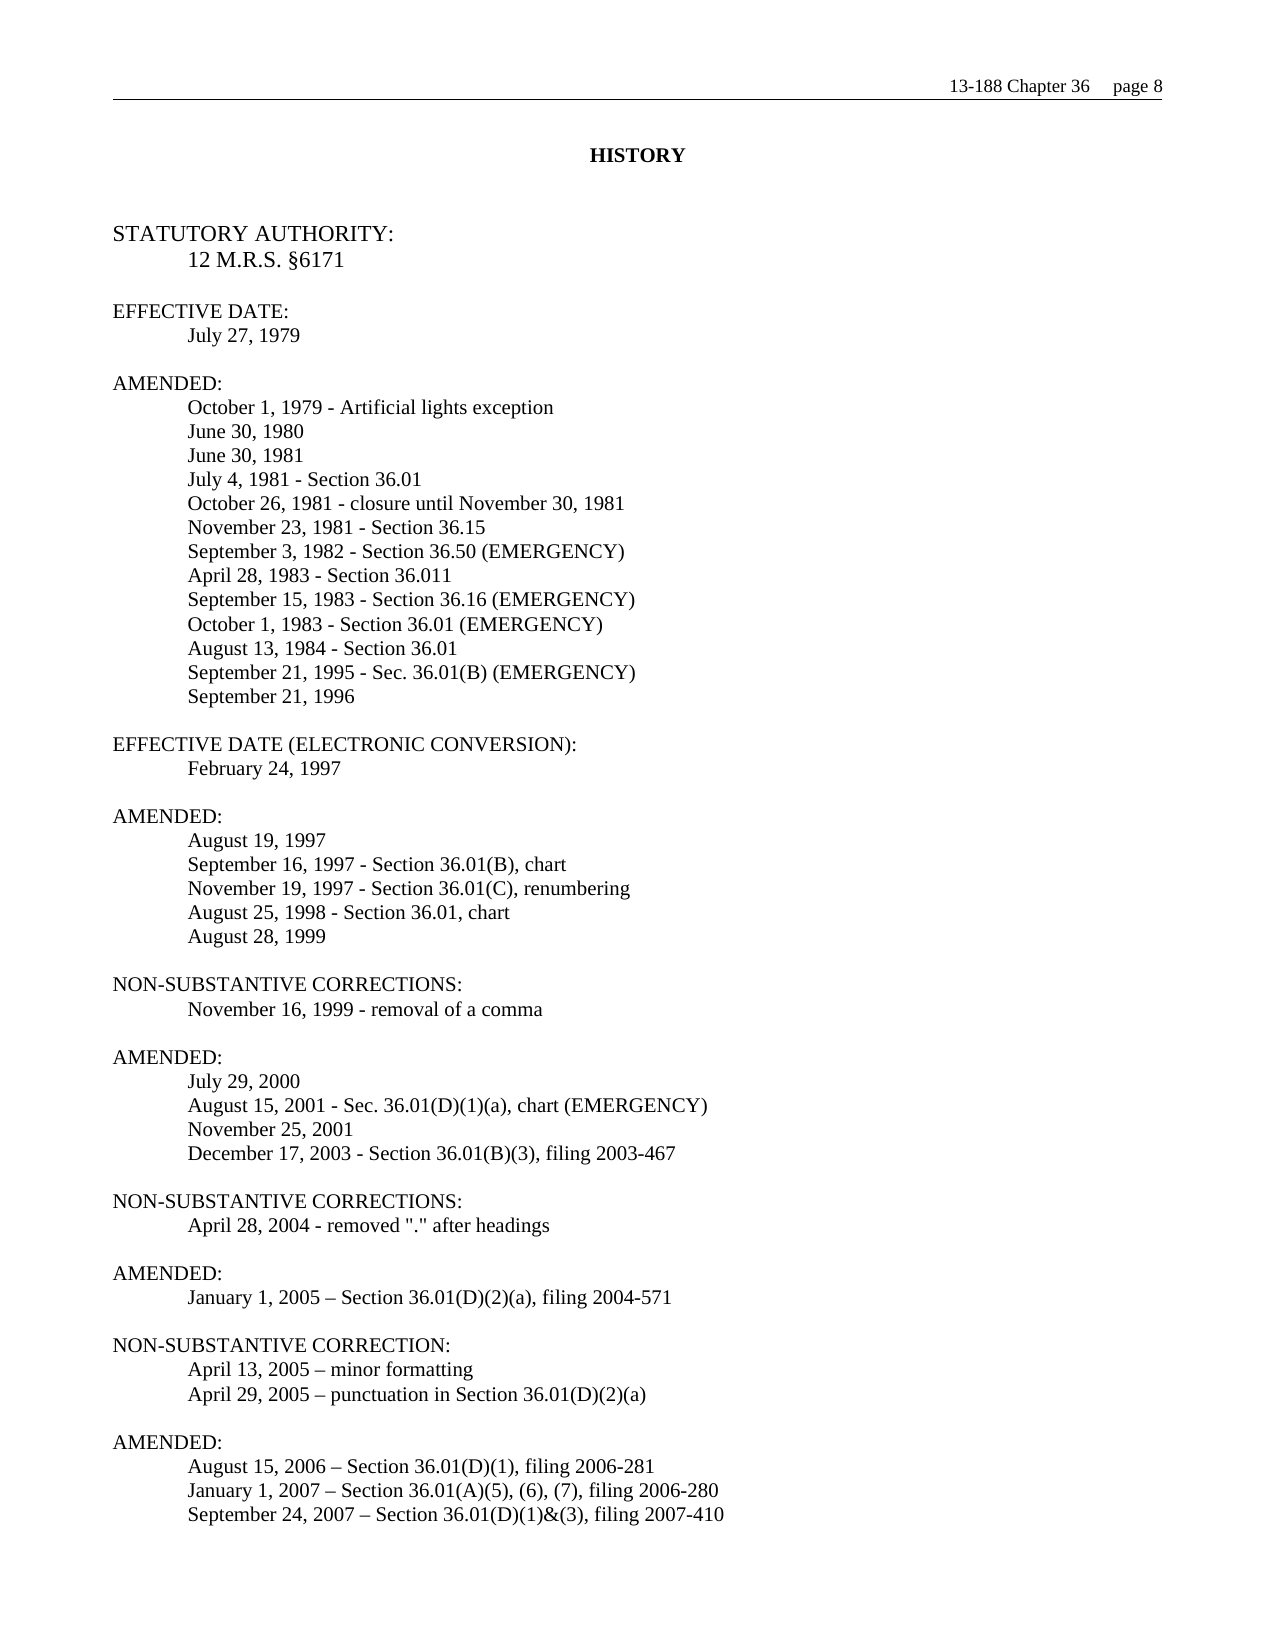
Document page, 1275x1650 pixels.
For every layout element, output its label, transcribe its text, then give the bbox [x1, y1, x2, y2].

text AMENDED: [112, 1429, 1162, 1454]
text September 24, 2007 – Section 36.01(D)(1)&(3), filing 2007-410 [112, 1502, 1162, 1526]
text AMENDED: [112, 1044, 1162, 1069]
text July 4, 1981 - Section 36.01 [112, 467, 1162, 491]
text STATUTORY AUTHORITY: [112, 219, 1162, 246]
text August 25, 1998 - Section 36.01, chart [112, 900, 1162, 924]
text September 21, 1996 [112, 684, 1162, 708]
text August 28, 1999 [112, 924, 1162, 948]
text April 29, 2005 – punctuation in Section 36.01(D)(2)(a) [112, 1381, 1162, 1406]
text January 1, 2007 – Section 36.01(A)(5), (6), (7), filing 2006-280 [112, 1478, 1162, 1502]
text EFFECTIVE DATE (ELECTRONIC CONVERSION): [112, 732, 1162, 756]
text October 26, 1981 - closure until November 30, 1981 [112, 491, 1162, 515]
text October 1, 1983 - Section 36.01 (EMERGENCY) [112, 611, 1162, 636]
text December 17, 2003 - Section 36.01(B)(3), filing 2003-467 [112, 1141, 1162, 1165]
text February 24, 1997 [112, 756, 1162, 780]
text August 15, 2001 - Sec. 36.01(D)(1)(a), chart (EMERGENCY) [112, 1093, 1162, 1117]
text October 1, 1979 - Artificial lights exception [112, 395, 1162, 419]
text November 19, 1997 - Section 36.01(C), renumbering [112, 876, 1162, 900]
text November 16, 1999 - removal of a comma [112, 996, 1162, 1021]
text November 23, 1981 - Section 36.15 [112, 515, 1162, 539]
text November 25, 2001 [112, 1117, 1162, 1141]
text AMENDED: [112, 804, 1162, 828]
text July 29, 2000 [112, 1069, 1162, 1093]
text EFFECTIVE DATE: [112, 299, 1162, 323]
text September 3, 1982 - Section 36.50 (EMERGENCY) [112, 539, 1162, 563]
text September 15, 1983 - Section 36.16 (EMERGENCY) [112, 587, 1162, 611]
text 12 M.R.S. §6171 [112, 246, 1162, 272]
text AMENDED: [112, 371, 1162, 395]
text August 13, 1984 - Section 36.01 [112, 636, 1162, 659]
text April 28, 2004 - removed "." after headings [112, 1213, 1162, 1237]
text April 28, 1983 - Section 36.011 [112, 563, 1162, 587]
text June 30, 1980 [112, 419, 1162, 443]
text HISTORY [112, 143, 1162, 167]
text September 16, 1997 - Section 36.01(B), chart [112, 852, 1162, 876]
text NON-SUBSTANTIVE CORRECTIONS: [112, 1189, 1162, 1213]
text July 27, 1979 [112, 323, 1162, 347]
text NON-SUBSTANTIVE CORRECTIONS: [112, 972, 1162, 996]
text AMENDED: [112, 1261, 1162, 1285]
text NON-SUBSTANTIVE CORRECTION: [112, 1333, 1162, 1357]
text September 21, 1995 - Sec. 36.01(B) (EMERGENCY) [112, 659, 1162, 684]
text August 19, 1997 [112, 828, 1162, 852]
text January 1, 2005 – Section 36.01(D)(2)(a), filing 2004-571 [112, 1285, 1162, 1309]
text April 13, 2005 – minor formatting [112, 1357, 1162, 1381]
text June 30, 1981 [112, 443, 1162, 467]
text August 15, 2006 – Section 36.01(D)(1), filing 2006-281 [112, 1454, 1162, 1478]
